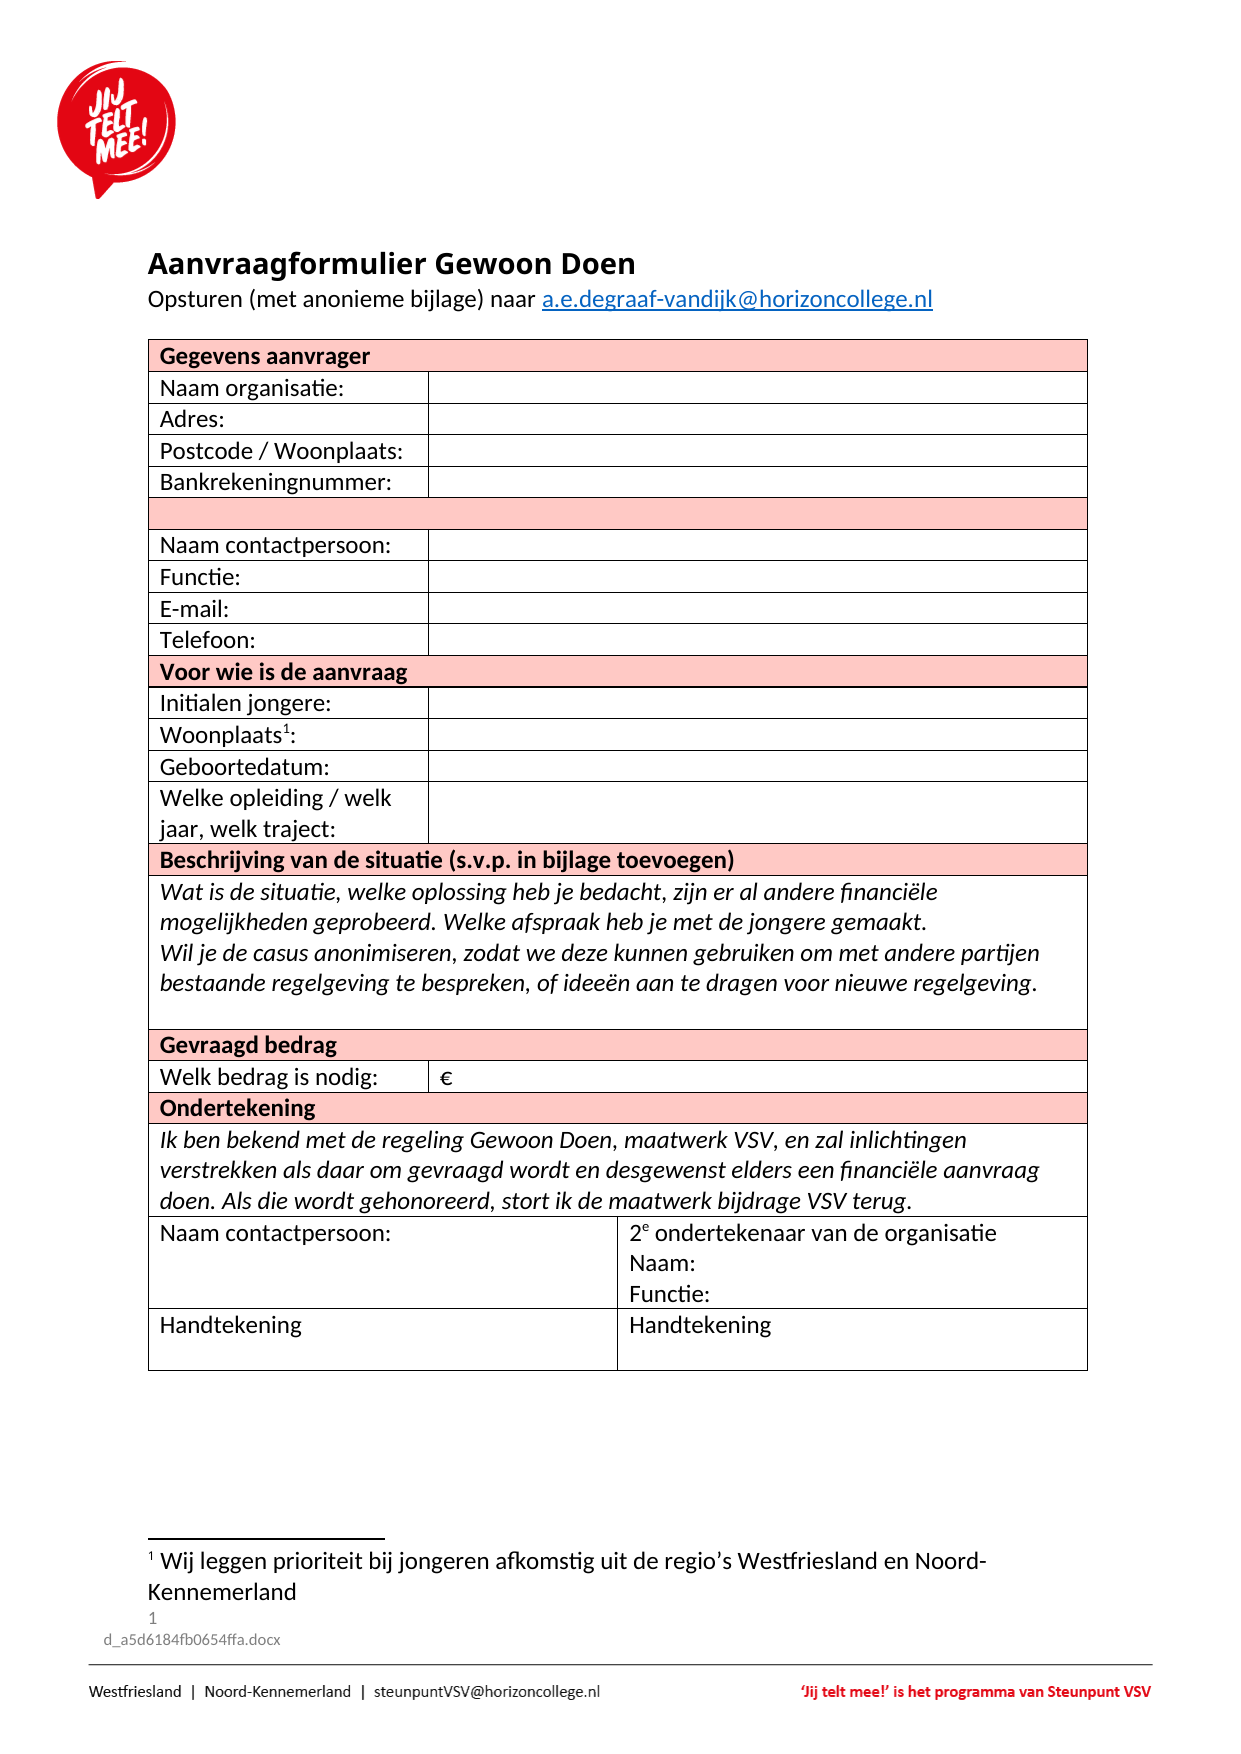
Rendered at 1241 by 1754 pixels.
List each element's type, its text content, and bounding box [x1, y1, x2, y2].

table_cell [429, 688, 1087, 718]
table_cell Beschrijving van de situatie (s.v.p. in bijlage toevoegen) [149, 844, 1087, 875]
table_cell [429, 719, 1087, 749]
table_cell Gevraagd bedrag [149, 1030, 1087, 1060]
table_cell Voor wie is de aanvraag [149, 656, 1087, 686]
table_cell [149, 498, 1087, 529]
table_cell Initialen jongere: [149, 688, 428, 718]
table_cell Geboortedatum: [149, 751, 428, 781]
table_cell Naam organisatie: [149, 372, 428, 402]
table_cell [429, 751, 1087, 781]
table_cell [429, 624, 1087, 655]
text Opsturen (met anonieme bijlage) naar a.e.degraaf-vandijk@horizoncollege.nl [148, 283, 1092, 314]
table_cell E-mail: [149, 593, 428, 623]
table_cell [429, 782, 1087, 843]
table_cell [429, 561, 1087, 592]
table_cell Functie: [149, 561, 428, 592]
table_cell Welke opleiding / welk jaar, welk traject: [149, 782, 428, 843]
table_cell Welk bedrag is nodig: [149, 1061, 428, 1092]
table_cell Ondertekening [149, 1093, 1087, 1123]
table_cell 2e ondertekenaar van de organisatie Naam: Functie: [618, 1217, 1087, 1308]
text Aanvraagformulier Gewoon Doen [148, 243, 1092, 283]
table_cell Naam contactpersoon: [149, 1217, 617, 1308]
table_cell Wat is de situatie, welke oplossing heb je bedacht, zijn er al andere financiële mogelijkheden geprobeerd. Welke afspraak heb je met de jongere gemaakt. Wil je de casus anonimiseren, zodat we deze kunnen gebruiken om met andere partijen bestaande regelgeving te bespreken, of ideeën aan te dragen voor nieuwe regelgeving. [149, 876, 1087, 1028]
table_cell Ik ben bekend met de regeling Gewoon Doen, maatwerk VSV, en zal inlichtingen verstrekken als daar om gevraagd wordt en desgewenst elders een financiële aanvraag doen. Als die wordt gehonoreerd, stort ik de maatwerk bijdrage VSV terug. [149, 1124, 1087, 1216]
table_cell [429, 435, 1087, 466]
table_cell Postcode / Woonplaats: [149, 435, 428, 466]
table_cell [429, 593, 1087, 623]
table_cell € [429, 1061, 1087, 1092]
picture [0, 0, 1241, 1754]
table_header Gegevens aanvrager [149, 340, 1087, 371]
table_cell Handtekening [149, 1309, 617, 1370]
table_cell Telefoon: [149, 624, 428, 655]
table_cell [429, 530, 1087, 560]
table_cell Woonplaats: [149, 719, 428, 749]
table_cell Naam contactpersoon: [149, 530, 428, 560]
table_cell [429, 372, 1087, 402]
table_cell Adres: [149, 404, 428, 434]
table_cell [429, 467, 1087, 497]
table_cell Bankrekeningnummer: [149, 467, 428, 497]
table_cell Handtekening [618, 1309, 1087, 1370]
table_cell [429, 404, 1087, 434]
